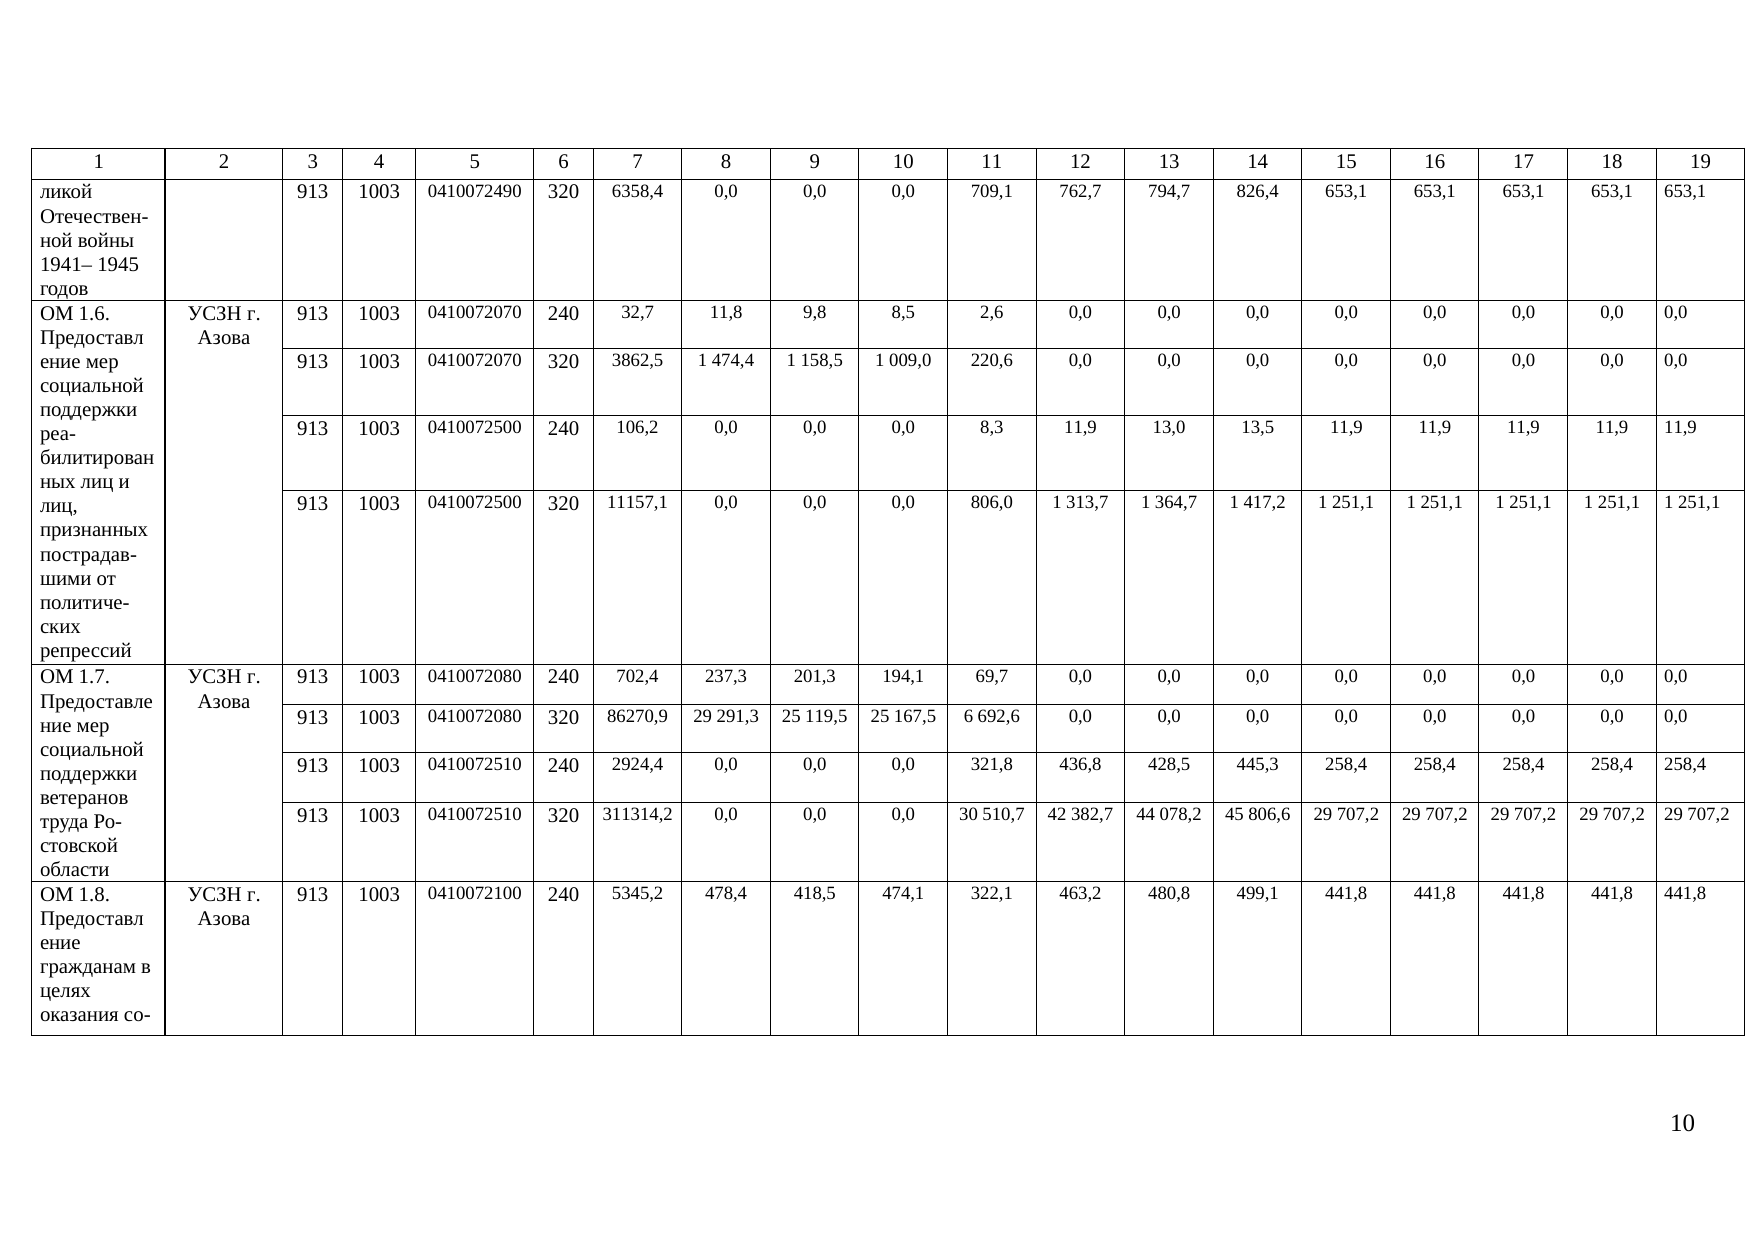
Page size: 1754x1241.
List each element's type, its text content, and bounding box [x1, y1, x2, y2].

table_cell 11,9 [1479, 416, 1567, 490]
table_cell 0410072070 [416, 349, 533, 415]
table_cell 1003 [343, 803, 415, 881]
table_header 8 [682, 149, 770, 178]
table_cell 653,1 [1568, 180, 1656, 300]
table_cell 0,0 [1125, 349, 1213, 415]
table_cell 9,8 [771, 301, 858, 348]
table_cell 29 707,2 [1657, 803, 1744, 881]
table_cell 11,9 [1302, 416, 1390, 490]
table_cell 1 158,5 [771, 349, 858, 415]
table_cell 0,0 [1302, 665, 1390, 704]
table_cell 794,7 [1125, 180, 1213, 300]
table_cell 0,0 [682, 491, 770, 663]
table_cell 258,4 [1479, 753, 1567, 802]
table_cell 11,9 [1657, 416, 1744, 490]
table_cell 29 707,2 [1568, 803, 1656, 881]
table_cell 25 119,5 [771, 705, 858, 752]
table_cell 913 [283, 665, 342, 704]
table_cell 69,7 [948, 665, 1036, 704]
table_cell 0,0 [771, 180, 858, 300]
table_cell 445,3 [1214, 753, 1301, 802]
table_cell 0410072510 [416, 753, 533, 802]
table_cell 653,1 [1657, 180, 1744, 300]
table_header 11 [948, 149, 1036, 178]
table_cell 8,3 [948, 416, 1036, 490]
table_cell УСЗН г. Азова [166, 301, 282, 663]
table_cell 0,0 [1568, 301, 1656, 348]
table_cell 1003 [343, 349, 415, 415]
table_cell 1 251,1 [1657, 491, 1744, 663]
table_cell 32,7 [594, 301, 681, 348]
table_cell 1 364,7 [1125, 491, 1213, 663]
table_cell 1003 [343, 180, 415, 300]
table_cell 6 692,6 [948, 705, 1036, 752]
table_header 17 [1479, 149, 1567, 178]
table_cell 106,2 [594, 416, 681, 490]
table_cell 913 [283, 416, 342, 490]
table_cell 2924,4 [594, 753, 681, 802]
table_cell 13,5 [1214, 416, 1301, 490]
table_header 5 [416, 149, 533, 178]
table_cell 44 078,2 [1125, 803, 1213, 881]
table_cell 441,8 [1391, 882, 1478, 1035]
table_header 14 [1214, 149, 1301, 178]
table_header 15 [1302, 149, 1390, 178]
table_cell 11,8 [682, 301, 770, 348]
table_cell 320 [534, 349, 593, 415]
table_cell 1 251,1 [1568, 491, 1656, 663]
table_header 19 [1657, 149, 1744, 178]
table_cell 11,9 [1037, 416, 1124, 490]
table_cell 913 [283, 882, 342, 1035]
table_header 16 [1391, 149, 1478, 178]
table_cell 1003 [343, 416, 415, 490]
table_cell 0,0 [859, 753, 947, 802]
table_cell 0,0 [1302, 349, 1390, 415]
table_cell 0,0 [1479, 349, 1567, 415]
table_cell 0,0 [859, 180, 947, 300]
table_cell 441,8 [1657, 882, 1744, 1035]
table_header 6 [534, 149, 593, 178]
table_cell 320 [534, 491, 593, 663]
table_header 13 [1125, 149, 1213, 178]
table_cell 441,8 [1568, 882, 1656, 1035]
table_cell 806,0 [948, 491, 1036, 663]
table_cell 474,1 [859, 882, 947, 1035]
table_cell 0,0 [1479, 301, 1567, 348]
table_cell 1 251,1 [1479, 491, 1567, 663]
table_cell 258,4 [1302, 753, 1390, 802]
table_cell 5345,2 [594, 882, 681, 1035]
table_cell 0,0 [682, 416, 770, 490]
table_header 2 [166, 149, 282, 178]
table_cell 0,0 [1391, 665, 1478, 704]
table_cell 480,8 [1125, 882, 1213, 1035]
table_cell 441,8 [1302, 882, 1390, 1035]
table_cell 240 [534, 665, 593, 704]
table_cell 0,0 [1391, 705, 1478, 752]
table_cell 240 [534, 301, 593, 348]
table_header 10 [859, 149, 947, 178]
table_cell 240 [534, 882, 593, 1035]
table_cell 0410072510 [416, 803, 533, 881]
table_cell 478,4 [682, 882, 770, 1035]
table_cell 0,0 [859, 491, 947, 663]
table_cell 826,4 [1214, 180, 1301, 300]
table_cell 0,0 [1214, 301, 1301, 348]
table_cell 0,0 [1037, 301, 1124, 348]
table_cell 29 707,2 [1479, 803, 1567, 881]
table_cell 463,2 [1037, 882, 1124, 1035]
table_header 12 [1037, 149, 1124, 178]
table_cell 0,0 [1302, 705, 1390, 752]
table_cell ОМ 1.6. Предоставление мер социальной поддержки реабилитированных лиц и лиц, признанных пострадавшими от политических репрессий [32, 301, 164, 663]
table_header 18 [1568, 149, 1656, 178]
table_cell 0,0 [682, 180, 770, 300]
table_cell 441,8 [1479, 882, 1567, 1035]
table_cell 8,5 [859, 301, 947, 348]
table_cell 0,0 [1037, 349, 1124, 415]
table_cell 0,0 [1214, 665, 1301, 704]
table_cell 0,0 [1568, 705, 1656, 752]
table_cell 913 [283, 491, 342, 663]
table_cell 258,4 [1568, 753, 1656, 802]
table_cell 0,0 [1657, 301, 1744, 348]
table_cell 913 [283, 180, 342, 300]
table_cell 0,0 [1037, 665, 1124, 704]
table_cell 0,0 [1479, 705, 1567, 752]
table_header 3 [283, 149, 342, 178]
table_cell 0,0 [771, 491, 858, 663]
table_cell 86270,9 [594, 705, 681, 752]
table_cell 913 [283, 301, 342, 348]
table_cell 42 382,7 [1037, 803, 1124, 881]
table_cell 1 251,1 [1302, 491, 1390, 663]
table_cell 25 167,5 [859, 705, 947, 752]
table_cell 428,5 [1125, 753, 1213, 802]
table_cell 1 009,0 [859, 349, 947, 415]
table_cell 653,1 [1479, 180, 1567, 300]
table_cell 258,4 [1391, 753, 1478, 802]
table_cell 0,0 [1657, 665, 1744, 704]
table_cell 321,8 [948, 753, 1036, 802]
table_header 4 [343, 149, 415, 178]
table_cell 3862,5 [594, 349, 681, 415]
table_cell 653,1 [1302, 180, 1390, 300]
table_cell 0,0 [1657, 349, 1744, 415]
table_cell 702,4 [594, 665, 681, 704]
table_cell 0,0 [1125, 705, 1213, 752]
table_cell 913 [283, 803, 342, 881]
table_cell 11157,1 [594, 491, 681, 663]
table_cell 0,0 [1657, 705, 1744, 752]
table_cell 499,1 [1214, 882, 1301, 1035]
table_cell 29 707,2 [1391, 803, 1478, 881]
table_cell 0,0 [859, 416, 947, 490]
table_cell 311314,2 [594, 803, 681, 881]
table_cell 237,3 [682, 665, 770, 704]
table_cell 0,0 [1568, 349, 1656, 415]
table_cell 0,0 [1125, 301, 1213, 348]
table_cell 0,0 [1037, 705, 1124, 752]
table_cell 0,0 [682, 803, 770, 881]
table_cell 29 707,2 [1302, 803, 1390, 881]
table_cell 320 [534, 180, 593, 300]
table_cell 0,0 [1125, 665, 1213, 704]
table_cell 0410072080 [416, 705, 533, 752]
table_cell 0,0 [1568, 665, 1656, 704]
table_cell 320 [534, 803, 593, 881]
table_cell 0,0 [1391, 349, 1478, 415]
table_cell 13,0 [1125, 416, 1213, 490]
table_cell 240 [534, 753, 593, 802]
table_cell 0,0 [859, 803, 947, 881]
table_cell 322,1 [948, 882, 1036, 1035]
table_cell 1003 [343, 301, 415, 348]
table_cell 0410072070 [416, 301, 533, 348]
table_header 7 [594, 149, 681, 178]
table_cell 913 [283, 753, 342, 802]
table_cell 11,9 [1391, 416, 1478, 490]
table_cell 0410072500 [416, 416, 533, 490]
table_cell 1003 [343, 665, 415, 704]
table_cell 29 291,3 [682, 705, 770, 752]
table_cell 418,5 [771, 882, 858, 1035]
table_header 1 [32, 149, 164, 178]
table_cell 1 313,7 [1037, 491, 1124, 663]
table_cell 762,7 [1037, 180, 1124, 300]
table_cell 0,0 [1214, 349, 1301, 415]
table_cell 1 474,4 [682, 349, 770, 415]
table_cell 913 [283, 705, 342, 752]
table_cell 436,8 [1037, 753, 1124, 802]
table_cell 1003 [343, 753, 415, 802]
table_cell 0,0 [1214, 705, 1301, 752]
table_cell 653,1 [1391, 180, 1478, 300]
table_cell 11,9 [1568, 416, 1656, 490]
table_cell 194,1 [859, 665, 947, 704]
table_header 9 [771, 149, 858, 178]
table_cell 1003 [343, 882, 415, 1035]
table_cell 0,0 [771, 803, 858, 881]
table_cell УСЗН г. Азова [166, 665, 282, 881]
table_cell 1 251,1 [1391, 491, 1478, 663]
table_cell УСЗН г. Азова [166, 882, 282, 1035]
table_cell 0,0 [771, 753, 858, 802]
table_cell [32, 882, 164, 1035]
table_cell 0410072500 [416, 491, 533, 663]
table_cell 0,0 [1302, 301, 1390, 348]
table_cell 913 [283, 349, 342, 415]
table_cell 45 806,6 [1214, 803, 1301, 881]
table_cell 0,0 [1391, 301, 1478, 348]
table_cell 0410072490 [416, 180, 533, 300]
table_cell 220,6 [948, 349, 1036, 415]
table_cell 1003 [343, 491, 415, 663]
table_cell 6358,4 [594, 180, 681, 300]
table_cell 0,0 [771, 416, 858, 490]
table_cell 1003 [343, 705, 415, 752]
table_cell 1 417,2 [1214, 491, 1301, 663]
table_cell 0,0 [682, 753, 770, 802]
table_cell 258,4 [1657, 753, 1744, 802]
table_cell 0410072080 [416, 665, 533, 704]
table_cell 709,1 [948, 180, 1036, 300]
table_cell 0,0 [1479, 665, 1567, 704]
table_cell 2,6 [948, 301, 1036, 348]
table_cell ОМ 1.7. Предоставление мер социальной поддержки ветеранов труда Ростовской области [32, 665, 164, 881]
table_cell 320 [534, 705, 593, 752]
table_cell 240 [534, 416, 593, 490]
table_cell 0410072100 [416, 882, 533, 1035]
table_cell 201,3 [771, 665, 858, 704]
table_cell 30 510,7 [948, 803, 1036, 881]
